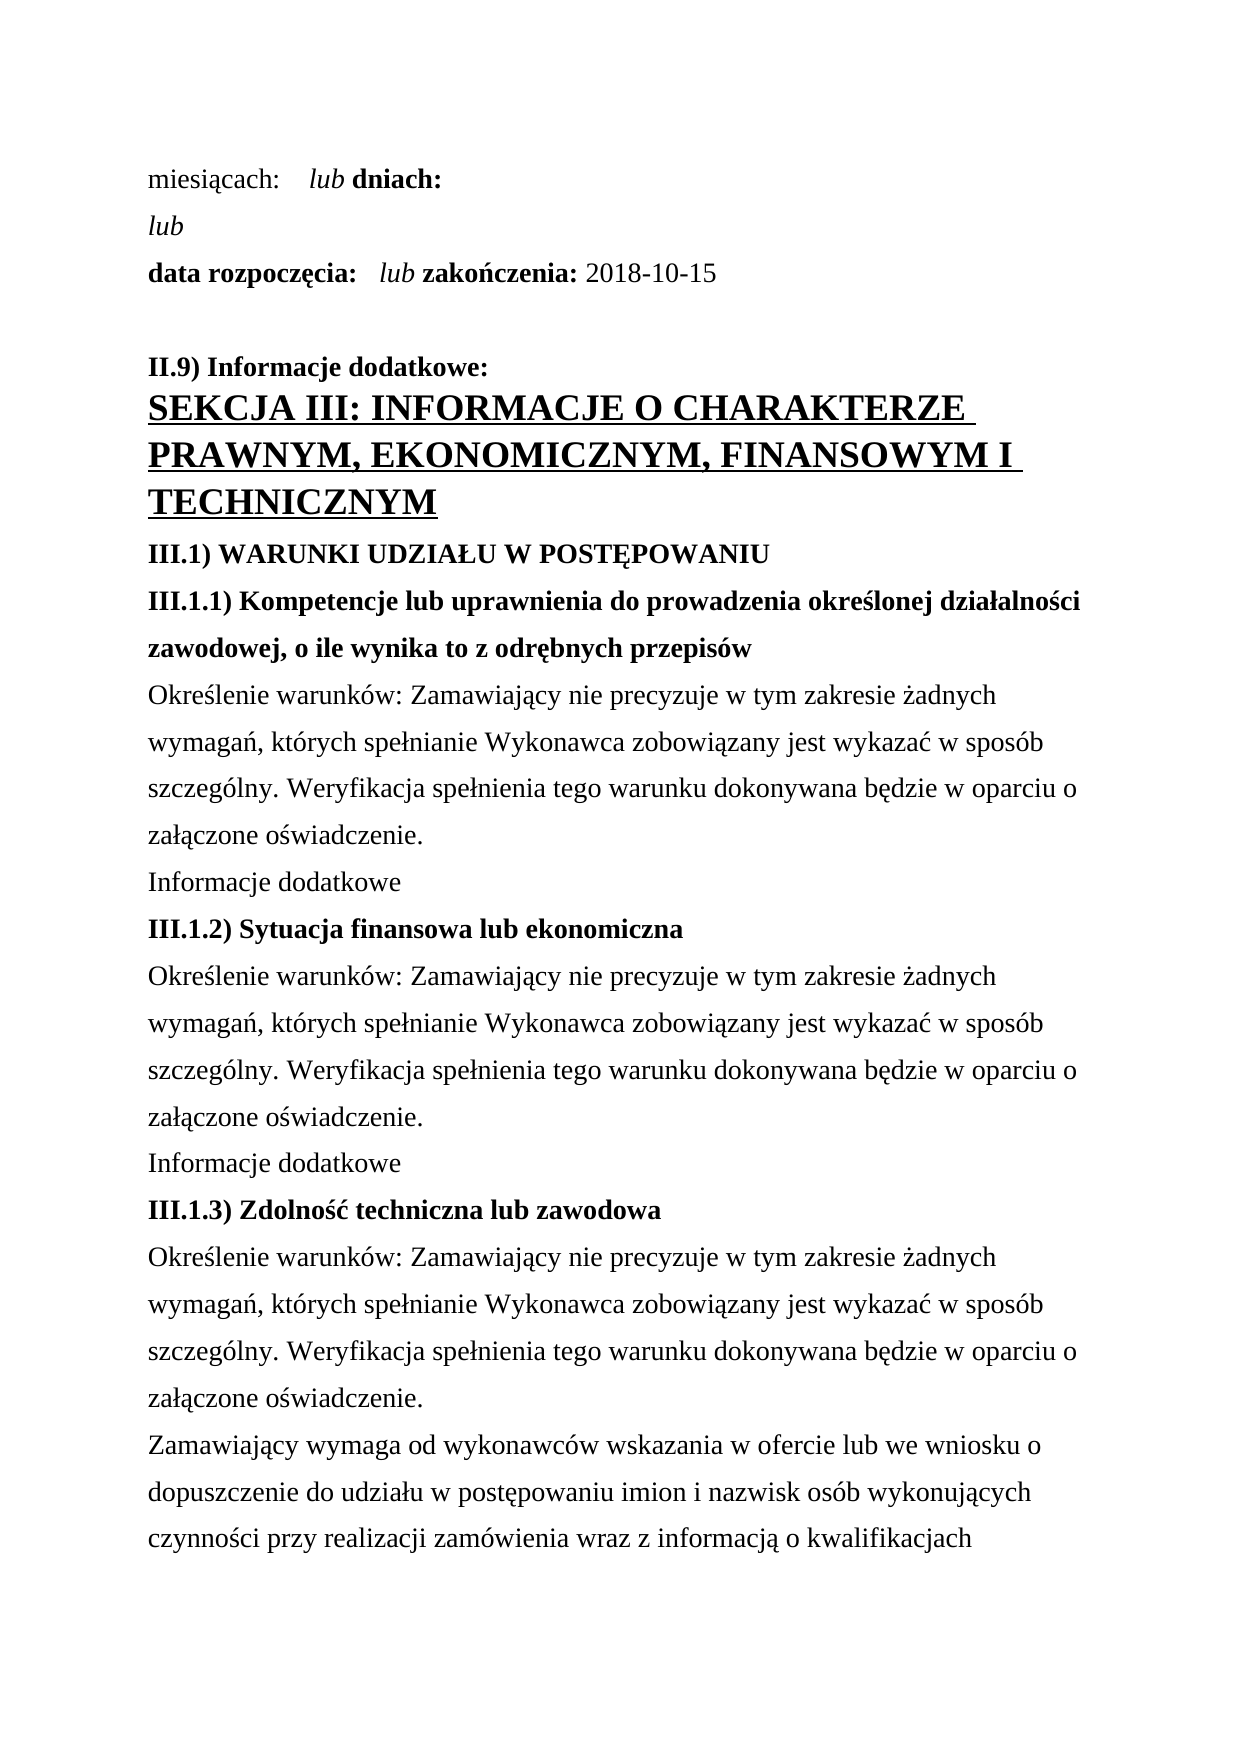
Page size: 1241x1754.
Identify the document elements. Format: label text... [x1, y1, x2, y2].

text SEKCJA III: INFORMACJE O CHARAKTERZE PRAWNYM, EKONOMICZNYM, FINANSOWYM I TECHNICZNYM [148, 382, 1093, 523]
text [148, 569, 1093, 1554]
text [148, 148, 1093, 382]
text III.1) WARUNKI UDZIAŁU W POSTĘPOWANIU [148, 523, 1093, 569]
